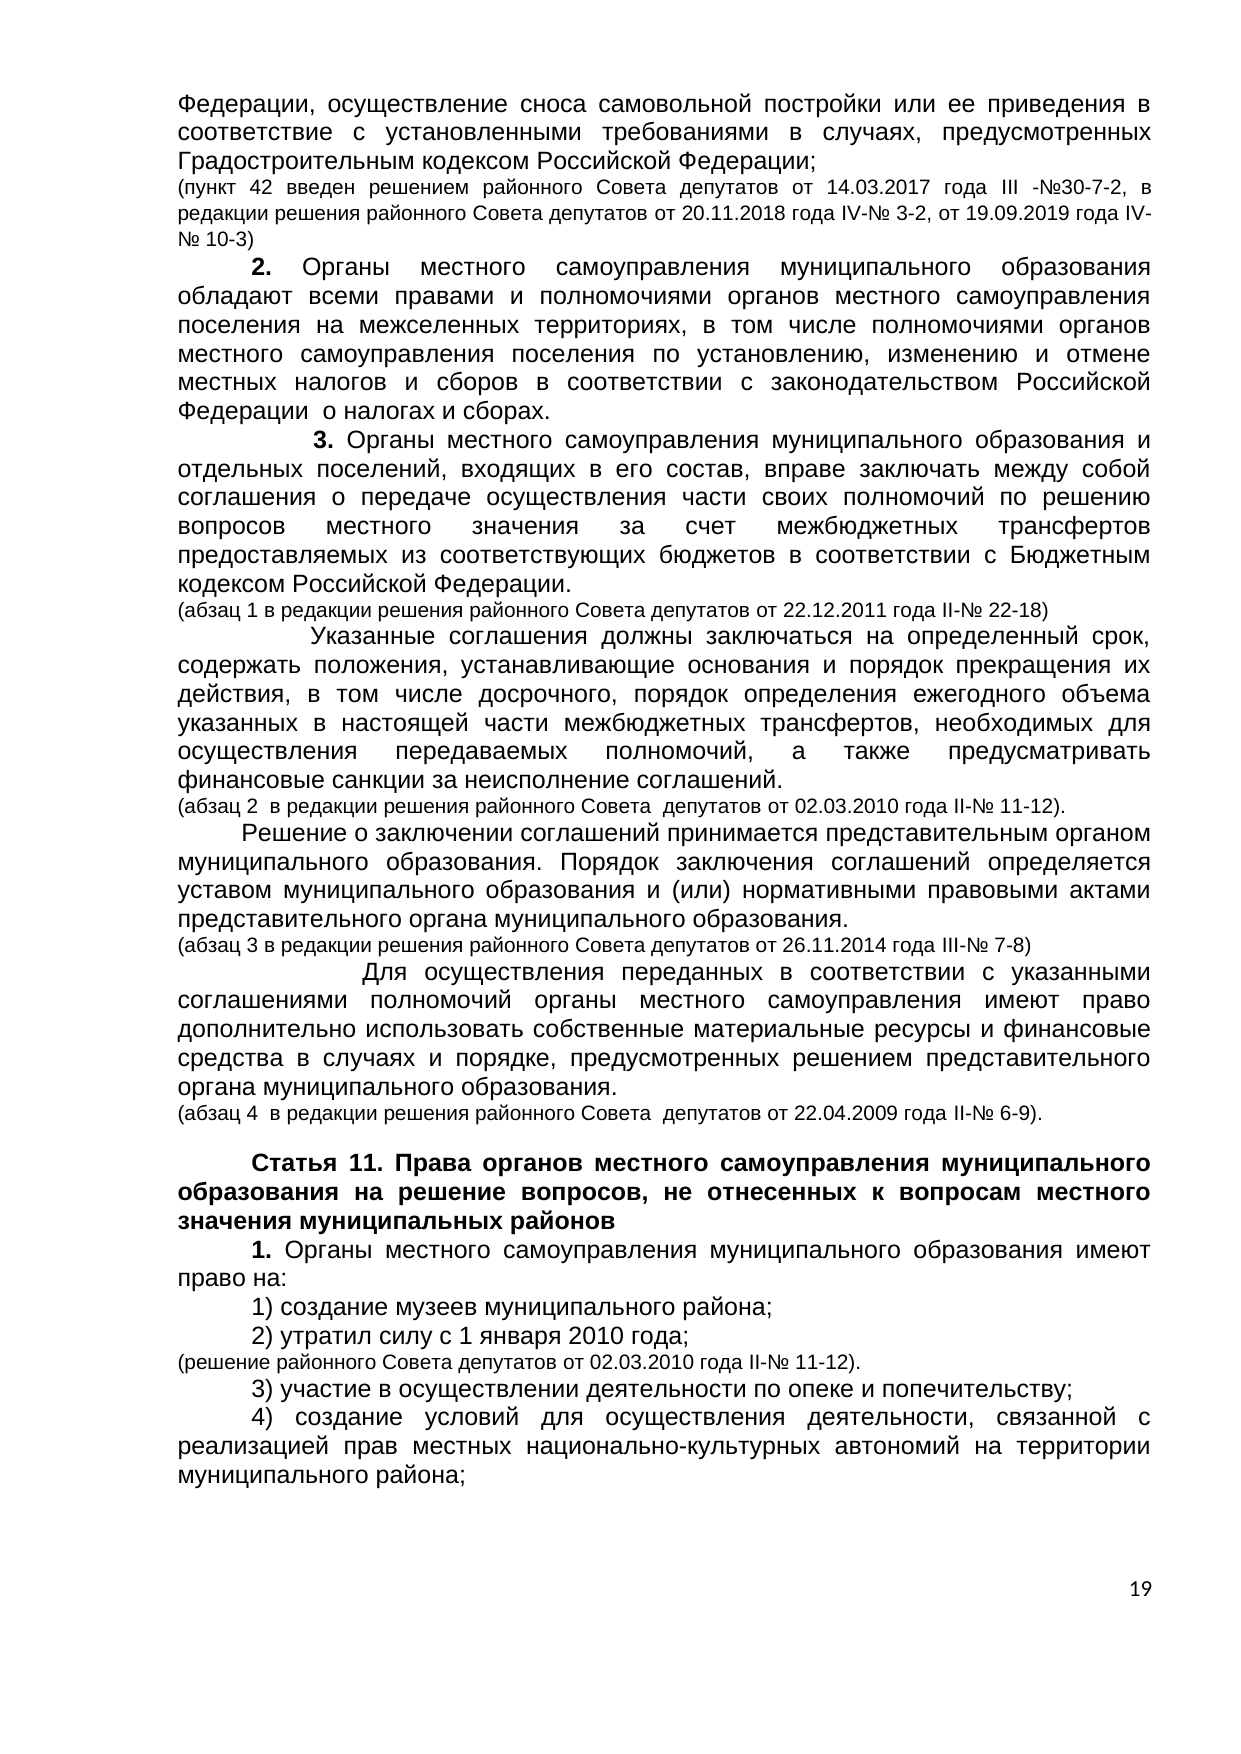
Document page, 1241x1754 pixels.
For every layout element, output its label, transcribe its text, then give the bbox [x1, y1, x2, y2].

text 3. Органы местного самоуправления муниципального образования и отдельных поселений, входящих в его состав, вправе заключать между собой соглашения о передаче осуществления части своих полномочий по решению вопросов местного значения за счет межбюджетных трансфертов предоставляемых из соответствующих бюджетов в соответствии с Бюджетным кодексом Российской Федерации. [177, 425, 1152, 597]
text Статья 11. Права органов местного самоуправления муниципального образования на решение вопросов, не отнесенных к вопросам местного значения муниципальных районов [177, 1148, 1152, 1235]
text 2) утратил силу с 1 января 2010 года; [177, 1321, 1152, 1350]
text (абзац 4 в редакции решения районного Совета депутатов от 22.04.2009 года II-№ 6-9). [177, 1101, 1152, 1124]
text (решение районного Совета депутатов от 02.03.2010 года II-№ 11-12). [177, 1350, 1152, 1374]
text 2. Органы местного самоуправления муниципального образования обладают всеми правами и полномочиями органов местного самоуправления поселения на межселенных территориях, в том числе полномочиями органов местного самоуправления поселения по установлению, изменению и отмене местных налогов и сборов в соответствии с законодательством Российской Федерации о налогах и сборах. [177, 252, 1152, 425]
text 1) создание музеев муниципального района; [177, 1292, 1152, 1321]
text (пункт 42 введен решением районного Совета депутатов от 14.03.2017 года III -№30-7-2, в редакции решения районного Совета депутатов от 20.11.2018 года IV-№ 3-2, от 19.09.2019 года IV- № 10-3) [177, 175, 1152, 251]
text 4) создание условий для осуществления деятельности, связанной с реализацией прав местных национально-культурных автономий на территории муниципального района; [177, 1402, 1152, 1489]
text (абзац 2 в редакции решения районного Совета депутатов от 02.03.2010 года II-№ 11-12). [177, 794, 1152, 818]
text Указанные соглашения должны заключаться на определенный срок, содержать положения, устанавливающие основания и порядок прекращения их действия, в том числе досрочного, порядок определения ежегодного объема указанных в настоящей части межбюджетных трансфертов, необходимых для осуществления передаваемых полномочий, а также предусматривать финансовые санкции за неисполнение соглашений. [177, 621, 1152, 794]
text 1. Органы местного самоуправления муниципального образования имеют право на: [177, 1235, 1152, 1292]
text Для осуществления переданных в соответствии с указанными соглашениями полномочий органы местного самоуправления имеют право дополнительно использовать собственные материальные ресурсы и финансовые средства в случаях и порядке, предусмотренных решением представительного органа муниципального образования. [177, 957, 1152, 1101]
text (абзац 1 в редакции решения районного Совета депутатов от 22.12.2011 года II-№ 22-18) [177, 597, 1152, 621]
text (абзац 3 в редакции решения районного Совета депутатов от 26.11.2014 года III-№ 7-8) [177, 933, 1152, 957]
text Решение о заключении соглашений принимается представительным органом муниципального образования. Порядок заключения соглашений определяется уставом муниципального образования и (или) нормативными правовыми актами представительного органа муниципального образования. [177, 818, 1152, 933]
text 3) участие в осуществлении деятельности по опеке и попечительству; [177, 1374, 1152, 1402]
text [177, 89, 1152, 175]
